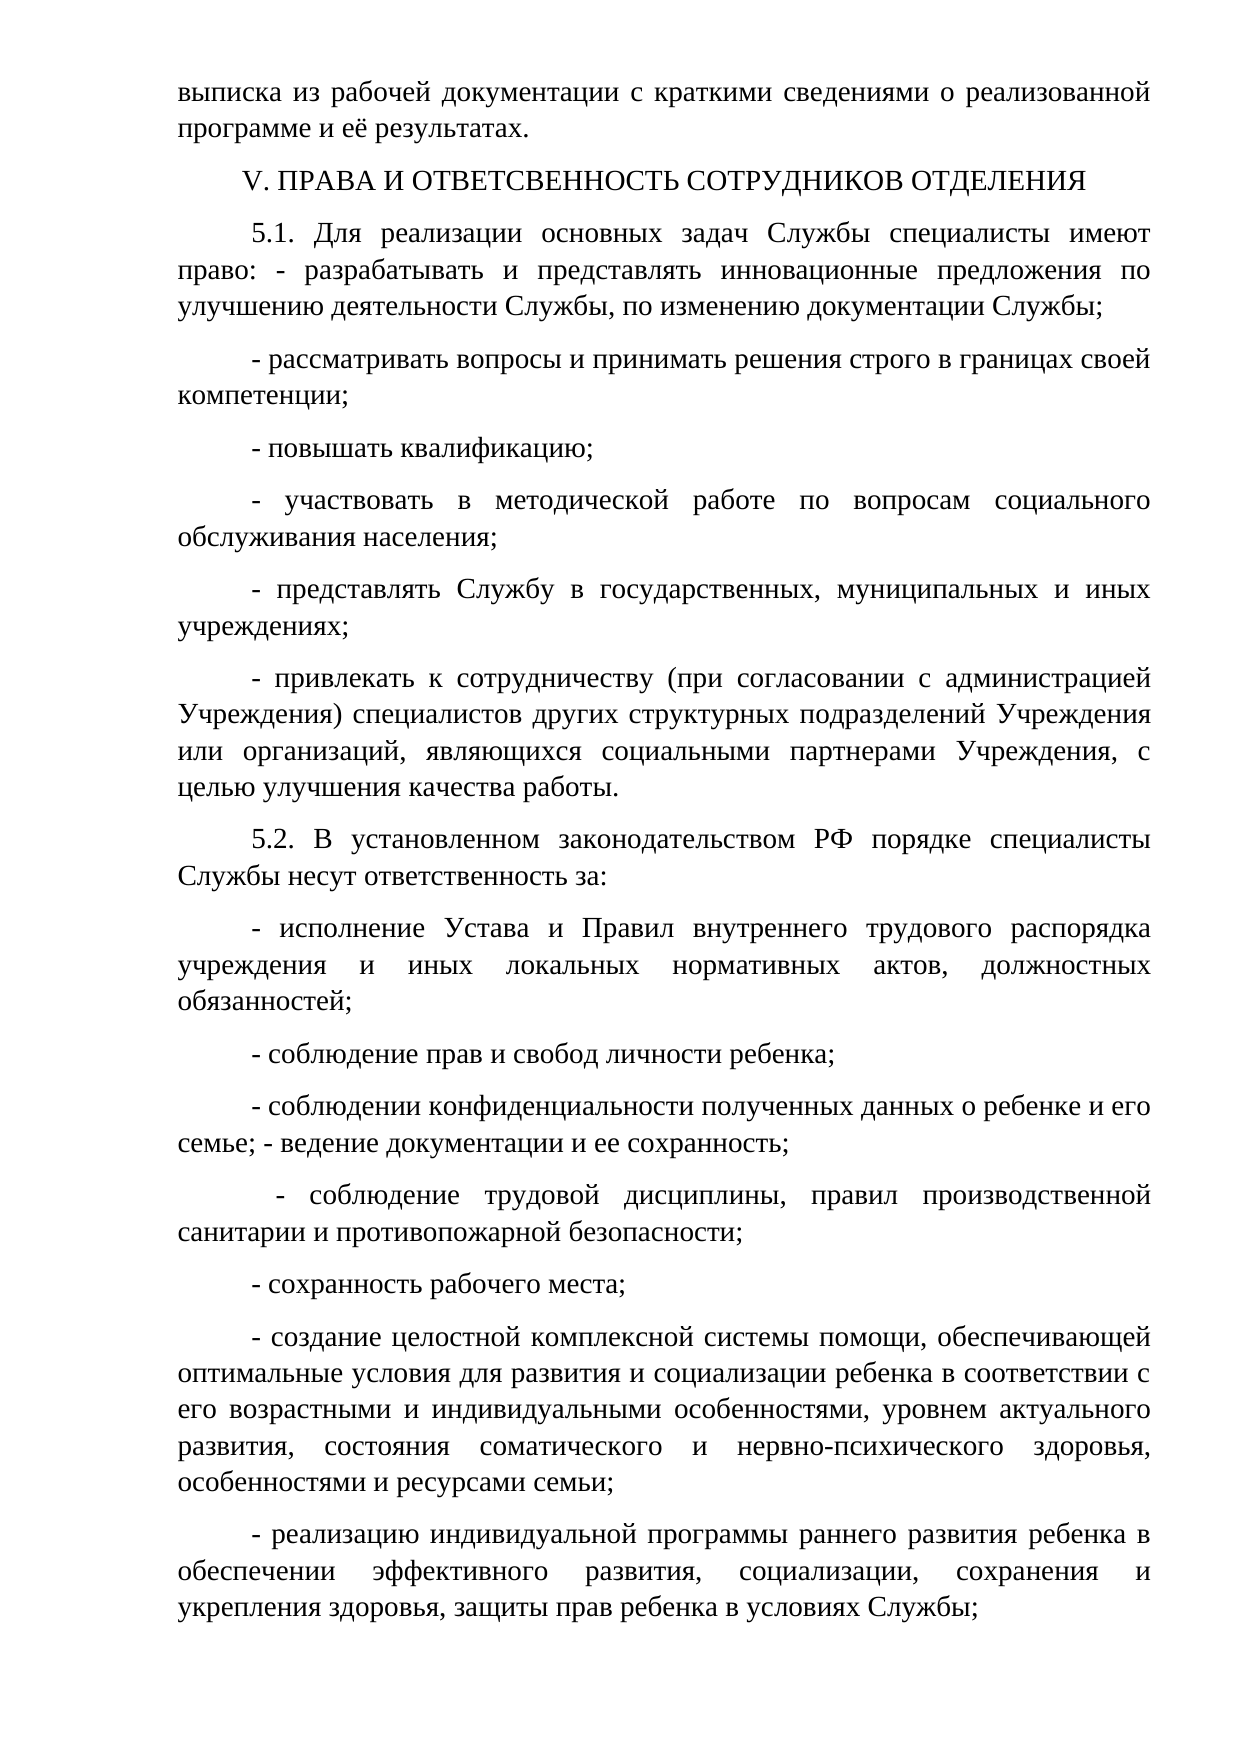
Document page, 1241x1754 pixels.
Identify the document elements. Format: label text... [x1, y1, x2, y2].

text - привлекать к сотрудничеству (при согласовании с администрацией Учреждения) специалистов других структурных подразделений Учреждения или организаций, являющихся социальными партнерами Учреждения, с целью улучшения качества работы. [177, 660, 1152, 802]
text 5.1. Для реализации основных задач Службы специалисты имеют право: - разрабатывать и представлять инновационные предложения по улучшению деятельности Службы, по изменению документации Службы; [177, 216, 1152, 321]
text - создание целостной комплексной системы помощи, обеспечивающей оптимальные условия для развития и социализации ребенка в соответствии с его возрастными и индивидуальными особенностями, уровнем актуального развития, состояния соматического и нервно-психического здоровья, особенностями и ресурсами семьи; [177, 1319, 1152, 1497]
text - реализацию индивидуальной программы раннего развития ребенка в обеспечении эффективного развития, социализации, сохранения и укрепления здоровья, защиты прав ребенка в условиях Службы; [177, 1517, 1152, 1622]
text V. ПРАВА И ОТВЕТСВЕННОСТЬ СОТРУДНИКОВ ОТДЕЛЕНИЯ [177, 163, 1152, 196]
text - соблюдении конфиденциальности полученных данных о ребенке и его семье; - ведение документации и ее сохранность; [177, 1088, 1152, 1158]
text - сохранность рабочего места; [177, 1266, 1152, 1300]
text - участвовать в методической работе по вопросам социального обслуживания населения; [177, 482, 1152, 552]
text - соблюдение трудовой дисциплины, правил производственной санитарии и противопожарной безопасности; [177, 1177, 1152, 1247]
text - соблюдение прав и свобод личности ребенка; [177, 1036, 1152, 1069]
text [177, 74, 1152, 143]
text - повышать квалификацию; [177, 430, 1152, 463]
text 5.2. В установленном законодательством РФ порядке специалисты Службы несут ответственность за: [177, 822, 1152, 891]
text - рассматривать вопросы и принимать решения строго в границах своей компетенции; [177, 341, 1152, 410]
text - исполнение Устава и Правил внутреннего трудового распорядка учреждения и иных локальных нормативных актов, должностных обязанностей; [177, 911, 1152, 1016]
text - представлять Службу в государственных, муниципальных и иных учреждениях; [177, 571, 1152, 641]
